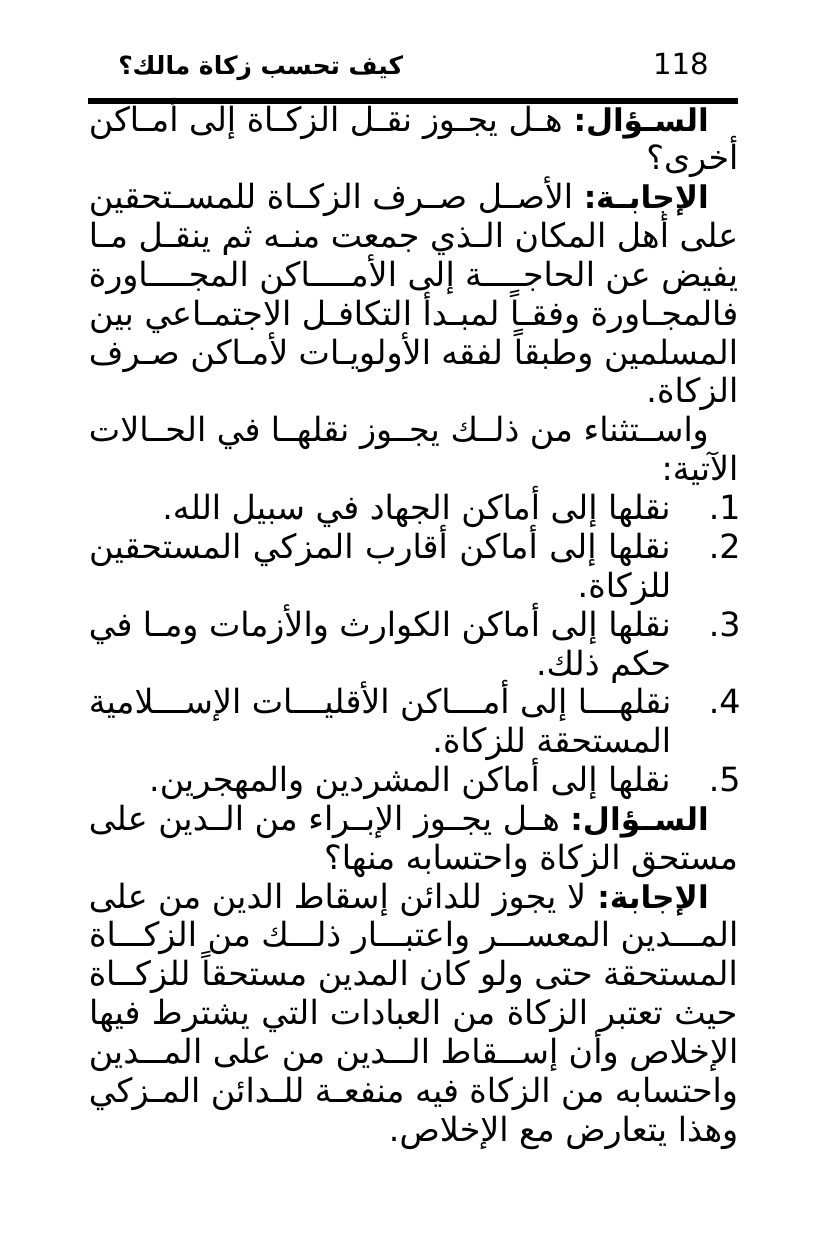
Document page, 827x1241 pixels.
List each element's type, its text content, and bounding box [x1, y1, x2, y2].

title نقلها إلى أماكن الكوارث والأزمات وما في حكم ذلك. [89, 605, 708, 683]
text الإجابة: الأصل صرف الزكاة للمستحقين على أهل المكان الذي جمعت منه ثم ينقل ما يفيض عن الحاجة إلى الأماكن المجاورة فالمجاورة وفقاً لمبدأ التكافل الاجتماعي بين المسلمين وطبقاً لفقه الأولويات لأماكن صرف الزكاة. [89, 178, 738, 411]
title نقلها إلى أماكن الأقليات الإسلامية المستحقة للزكاة. [89, 683, 708, 761]
text السؤال: هل يجوز نقل الزكاة إلى أماكن أخرى؟ [89, 100, 738, 178]
title نقلها إلى أماكن أقارب المزكي المستحقين للزكاة. [89, 527, 708, 605]
title واستثناء من ذلك يجوز نقلها في الحالات الآتية: [89, 411, 738, 488]
title نقلها إلى أماكن المشردين والمهجرين. [89, 761, 708, 799]
text الإجابة: لا يجوز للدائن إسقاط الدين من على المدين المعسر واعتبار ذلك من الزكاة المستحقة حتى ولو كان المدين مستحقاً للزكاة حيث تعتبر الزكاة من العبادات التي يشترط فيها الإخلاص وأن إسقاط الدين من على المدين واحتسابه من الزكاة فيه منفعة للدائن المزكي وهذا يتعارض مع الإخلاص. [89, 877, 738, 1149]
title نقلها إلى أماكن الجهاد في سبيل الله. [89, 488, 708, 527]
text السؤال: هل يجوز الإبراء من الدين على مستحق الزكاة واحتسابه منها؟ [89, 799, 738, 877]
